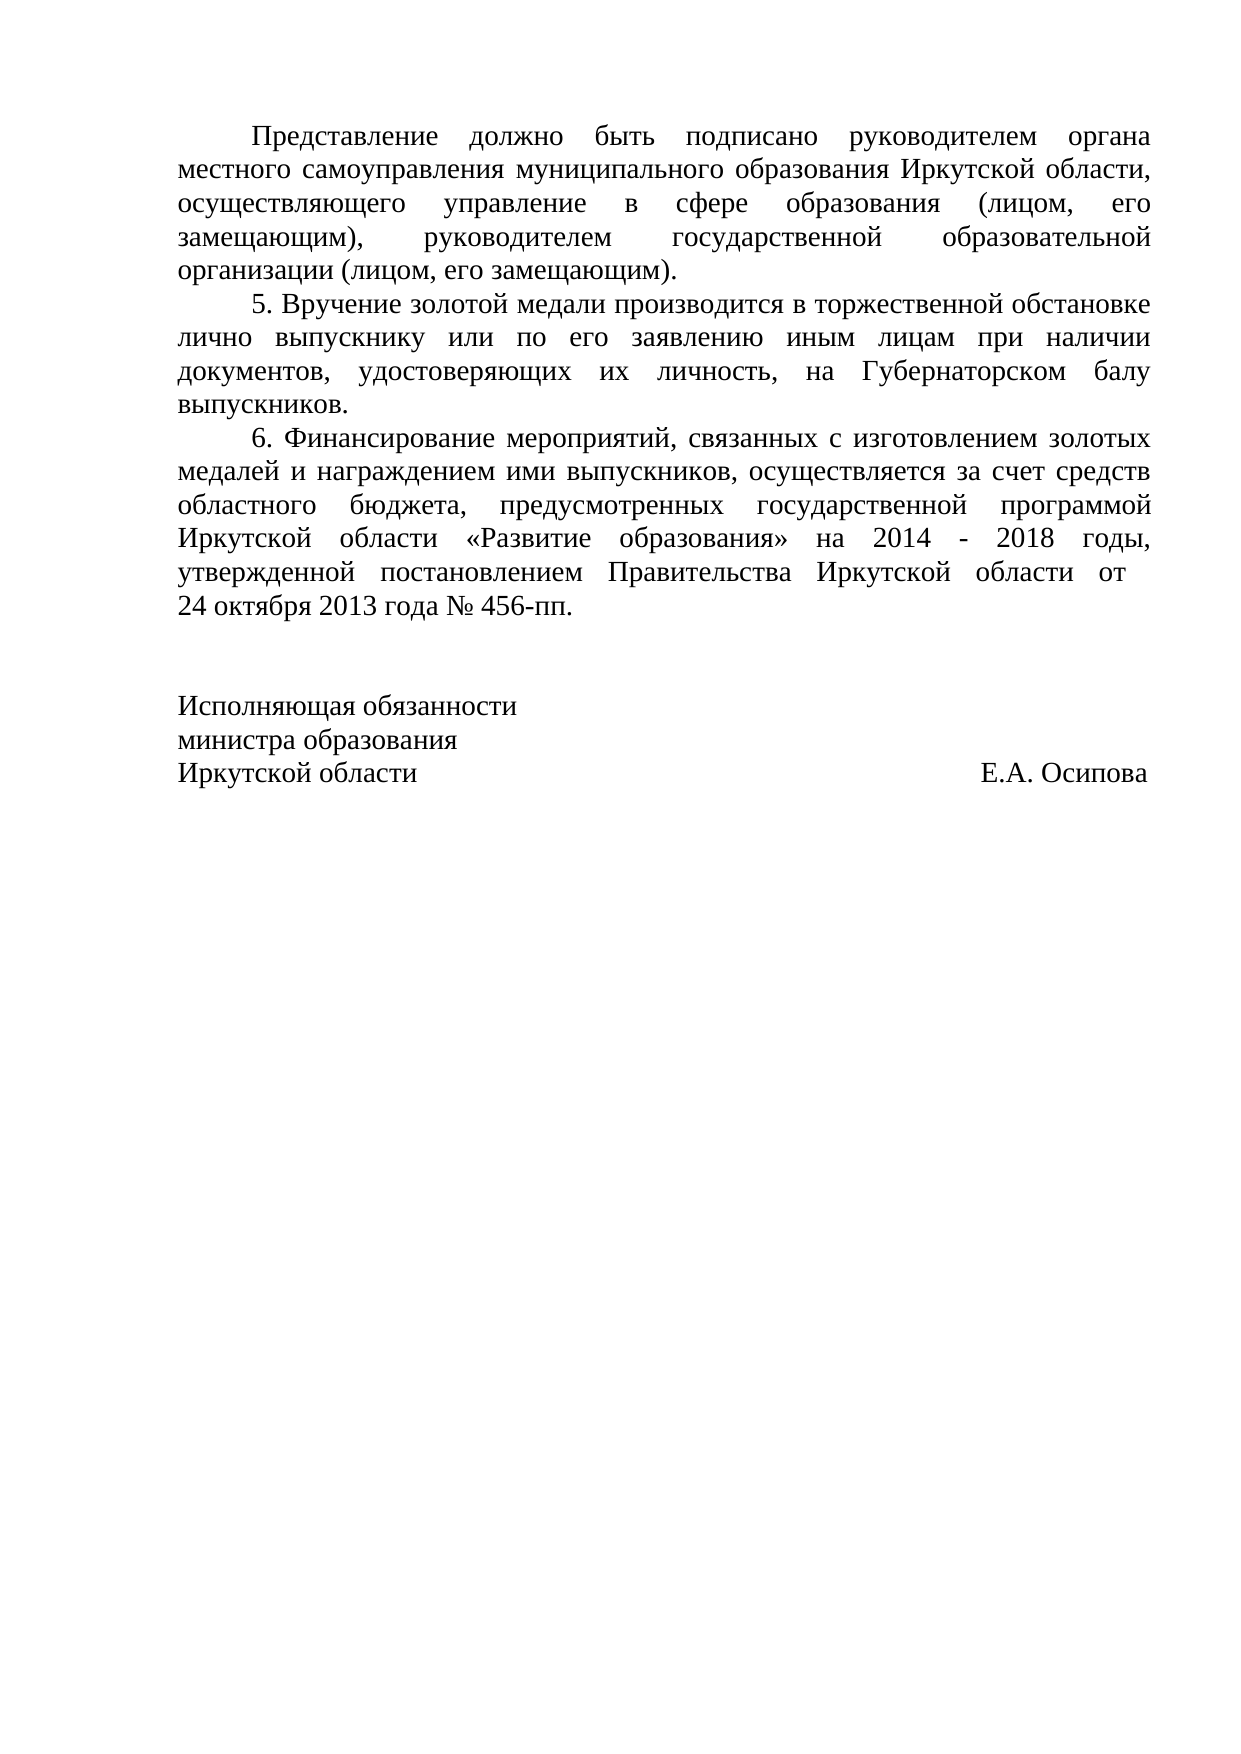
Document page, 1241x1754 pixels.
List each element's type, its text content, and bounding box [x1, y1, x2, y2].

text министра образования [177, 722, 1152, 755]
text 5. Вручение золотой медали производится в торжественной обстановке лично выпускнику или по его заявлению иным лицам при наличии документов, удостоверяющих их личность, на Губернаторском балу выпускников. [177, 286, 1152, 420]
text 6. Финансирование мероприятий, связанных с изготовлением золотых медалей и награждением ими выпускников, осуществляется за счет средств областного бюджета, предусмотренных государственной программой Иркутской области «Развитие образования» на 2014 - 2018 годы, утвержденной постановлением Правительства Иркутской области от 24 октября 2013 года № 456-пп. [177, 420, 1152, 621]
text Иркутской области Е.А. Осипова [177, 755, 1152, 789]
text Представление должно быть подписано руководителем органа местного самоуправления муниципального образования Иркутской области, осуществляющего управление в сфере образования (лицом, его замещающим), руководителем государственной образовательной организации (лицом, его замещающим). [177, 118, 1152, 286]
text Исполняющая обязанности [177, 688, 1152, 722]
